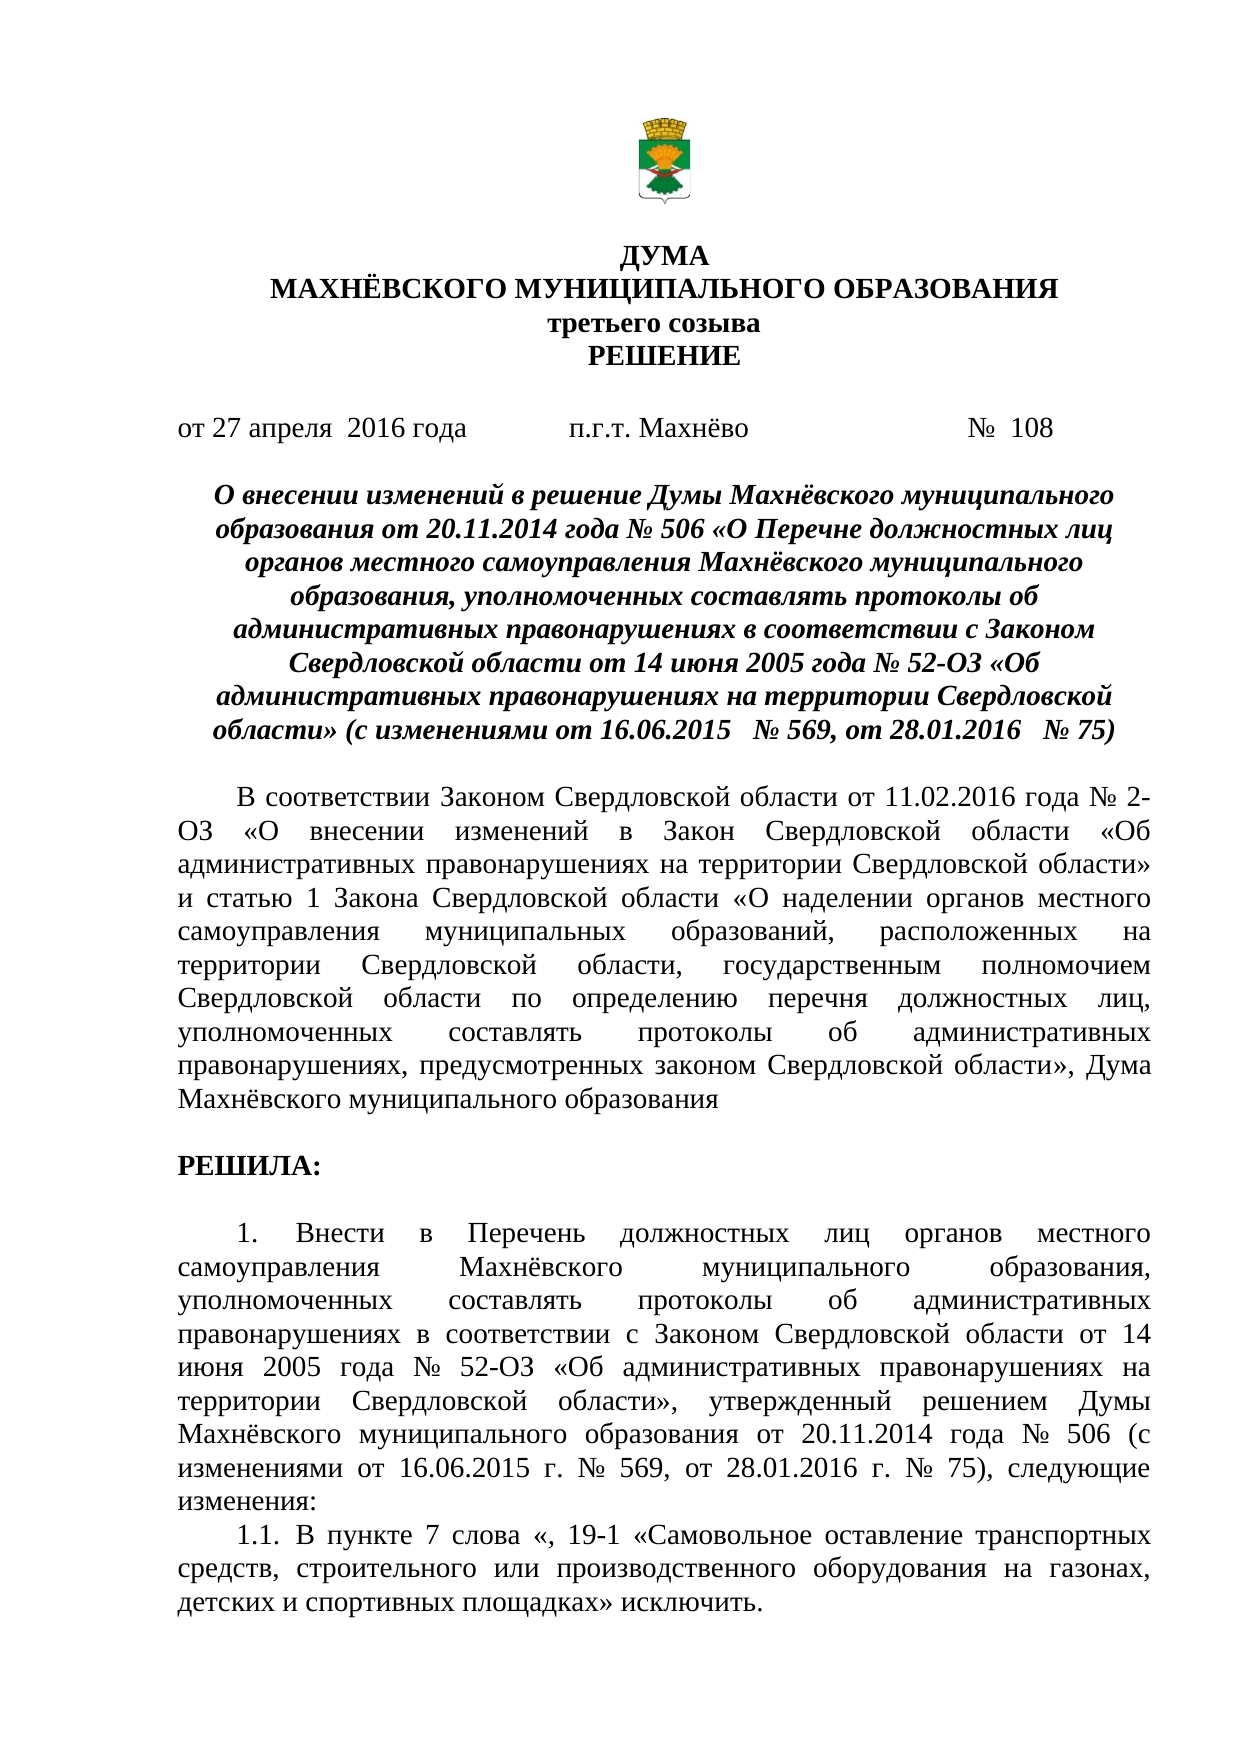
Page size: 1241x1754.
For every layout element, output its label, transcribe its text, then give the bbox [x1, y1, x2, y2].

title третьего созыва [233, 305, 1208, 338]
list Внести в Перечень должностных лиц органов местного самоуправления Махнёвского муниципального образования, уполномоченных составлять протоколы об административных правонарушениях в соответствии с Законом Свердловской области от 14 июня 2005 года № 52-ОЗ «Об административных правонарушениях на территории Свердловской области», утвержденный решением Думы Махнёвского муниципального образования от 20.11.2014 года № 506 (с изменениями от 16.06.2015 г. № 569, от 28.01.2016 г. № 75), следующие изменения: [177, 1215, 1152, 1517]
text В соответствии Законом Свердловской области от 11.02.2016 года № 2-ОЗ «О внесении изменений в Закон Свердловской области «Об административных правонарушениях на территории Свердловской области» и статью 1 Закона Свердловской области «О наделении органов местного самоуправления муниципальных образований, расположенных на территории Свердловской области, государственным полномочием Свердловской области по определению перечня должностных лиц, уполномоченных составлять протоколы об административных правонарушениях, предусмотренных законом Свердловской области», Дума Махнёвского муниципального образования [177, 779, 1152, 1114]
title РЕШЕНИЕ [177, 338, 1152, 372]
title от 27 апреля 2016 года п.г.т. Махнёво № 108 [177, 410, 1152, 444]
text О внесении изменений в решение Думы Махнёвского муниципального образования от 20.11.2014 года № 506 «О Перечне должностных лиц органов местного самоуправления Махнёвского муниципального образования, уполномоченных составлять протоколы об административных правонарушениях в соответствии с Законом Свердловской области от 14 июня 2005 года № 52-ОЗ «Об административных правонарушениях на территории Свердловской области» (с изменениями от 16.06.2015 № 569, от 28.01.2016 № 75) [177, 477, 1152, 746]
title ДУМА [177, 238, 1152, 271]
title МАХНЁВСКОГО МУНИЦИПАЛЬНОГО ОБРАЗОВАНИЯ [177, 271, 1152, 305]
text РЕШИЛА: [177, 1148, 1152, 1182]
list В пункте 7 слова «, 19-1 «Самовольное оставление транспортных средств, строительного или производственного оборудования на газонах, детских и спортивных площадках» исключить. [177, 1517, 1152, 1618]
picture [638, 118, 691, 204]
